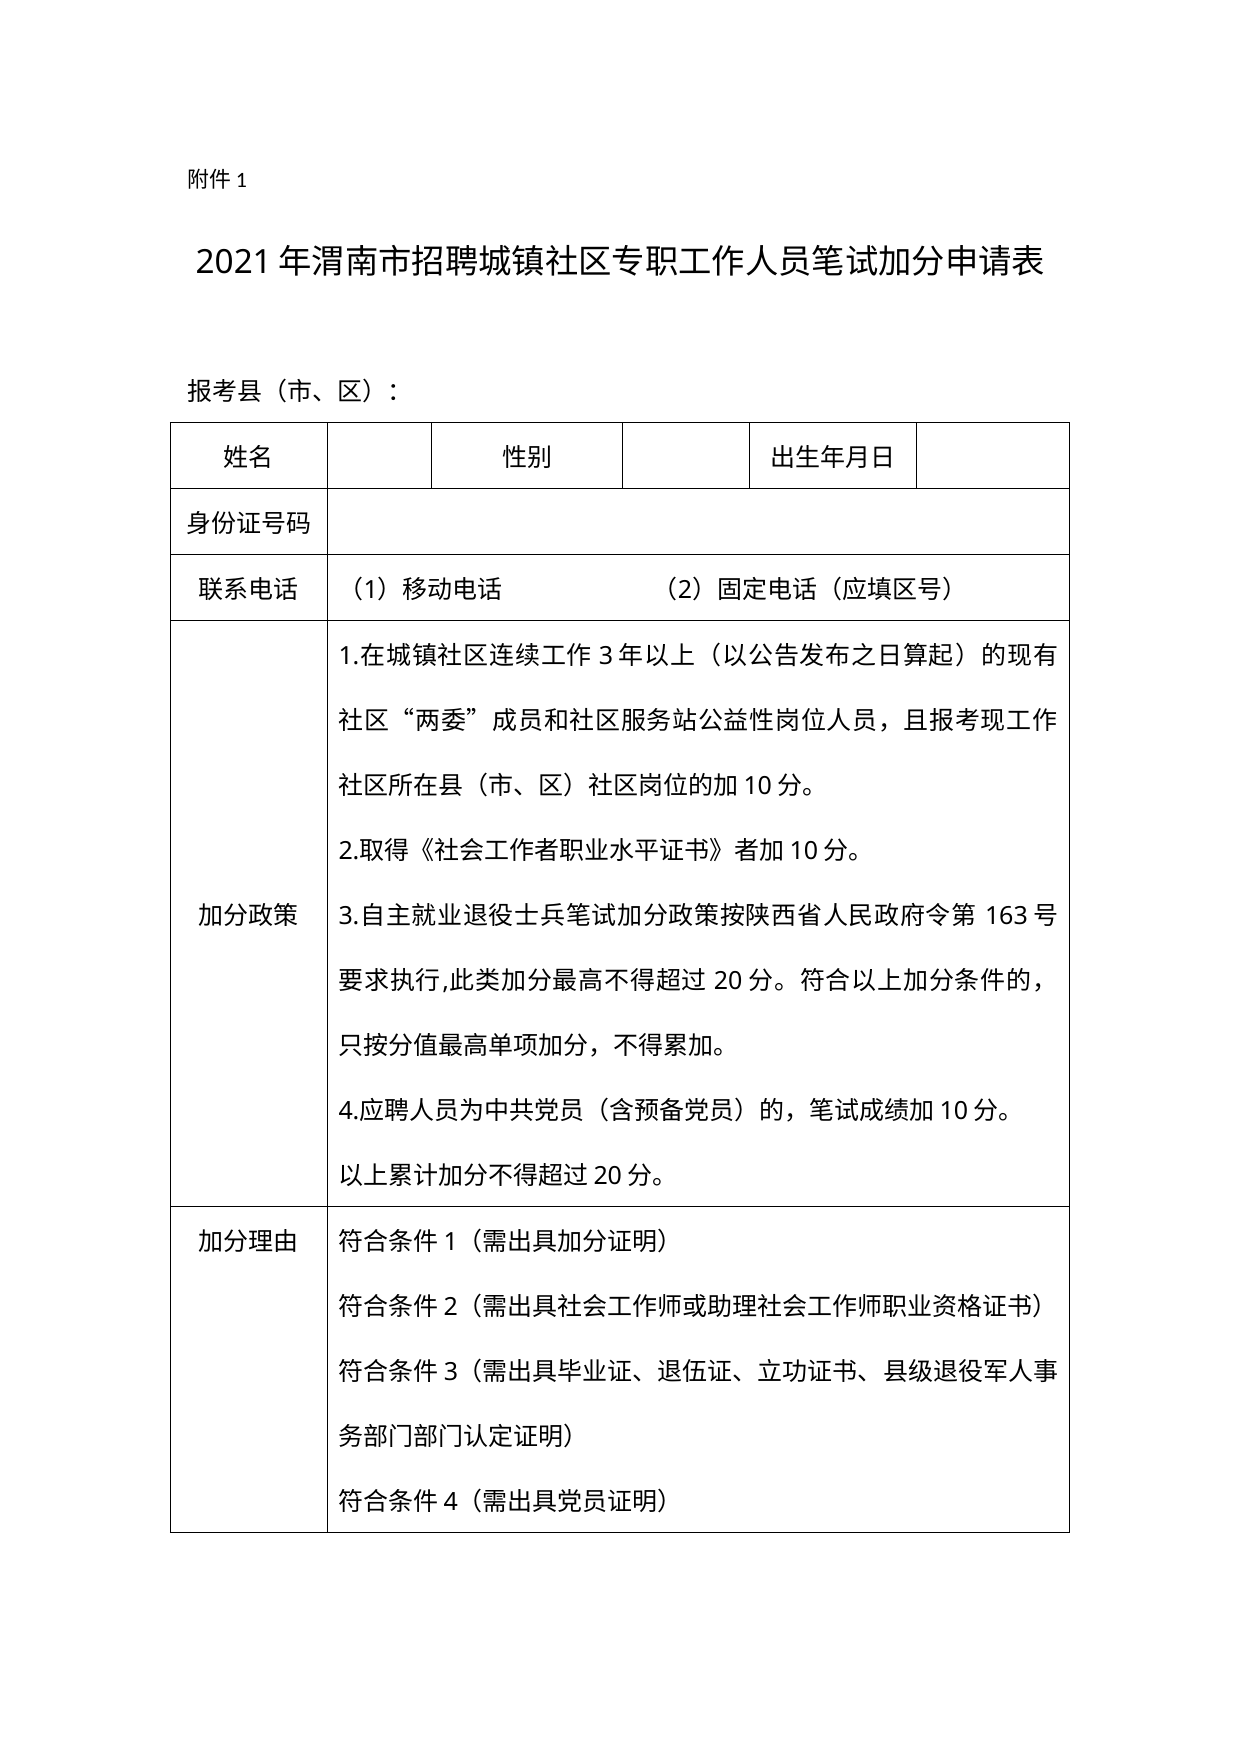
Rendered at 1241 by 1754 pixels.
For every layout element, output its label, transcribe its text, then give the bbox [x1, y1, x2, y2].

table_cell 加分政策 [171, 621, 327, 1206]
table_cell 1.在城镇社区连续工作3年以上（以公告发布之日算起）的现有社区“两委”成员和社区服务站公益性岗位人员，且报考现工作社区所在县（市、区）社区岗位的加10分。 2.取得《社会工作者职业水平证书》者加10分。 3.自主就业退役士兵笔试加分政策按陕西省人民政府令第163号要求执行,此类加分最高不得超过20分。符合以上加分条件的，只按分值最高单项加分，不得累加。 4.应聘人员为中共党员（含预备党员）的，笔试成绩加10分。 以上累计加分不得超过20分。 [328, 621, 1069, 1206]
table_header 姓名 [171, 423, 327, 488]
table_header [623, 423, 749, 488]
text 2021年渭南市招聘城镇社区专职工作人员笔试加分申请表 [187, 227, 1053, 292]
table_cell 加分理由 [171, 1207, 327, 1532]
table_cell 联系电话 [171, 555, 327, 620]
table_header [917, 423, 1069, 488]
table_header 出生年月日 [750, 423, 916, 488]
table_header 性别 [432, 423, 622, 488]
text 附件1 [187, 162, 1053, 194]
table_header [328, 423, 431, 488]
table_cell 身份证号码 [171, 489, 327, 554]
text 报考县（市、区）： [187, 357, 1053, 422]
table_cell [328, 1207, 1069, 1532]
table_cell （1）移动电话 （2）固定电话（应填区号） [328, 555, 1069, 620]
table_cell [328, 489, 1069, 554]
